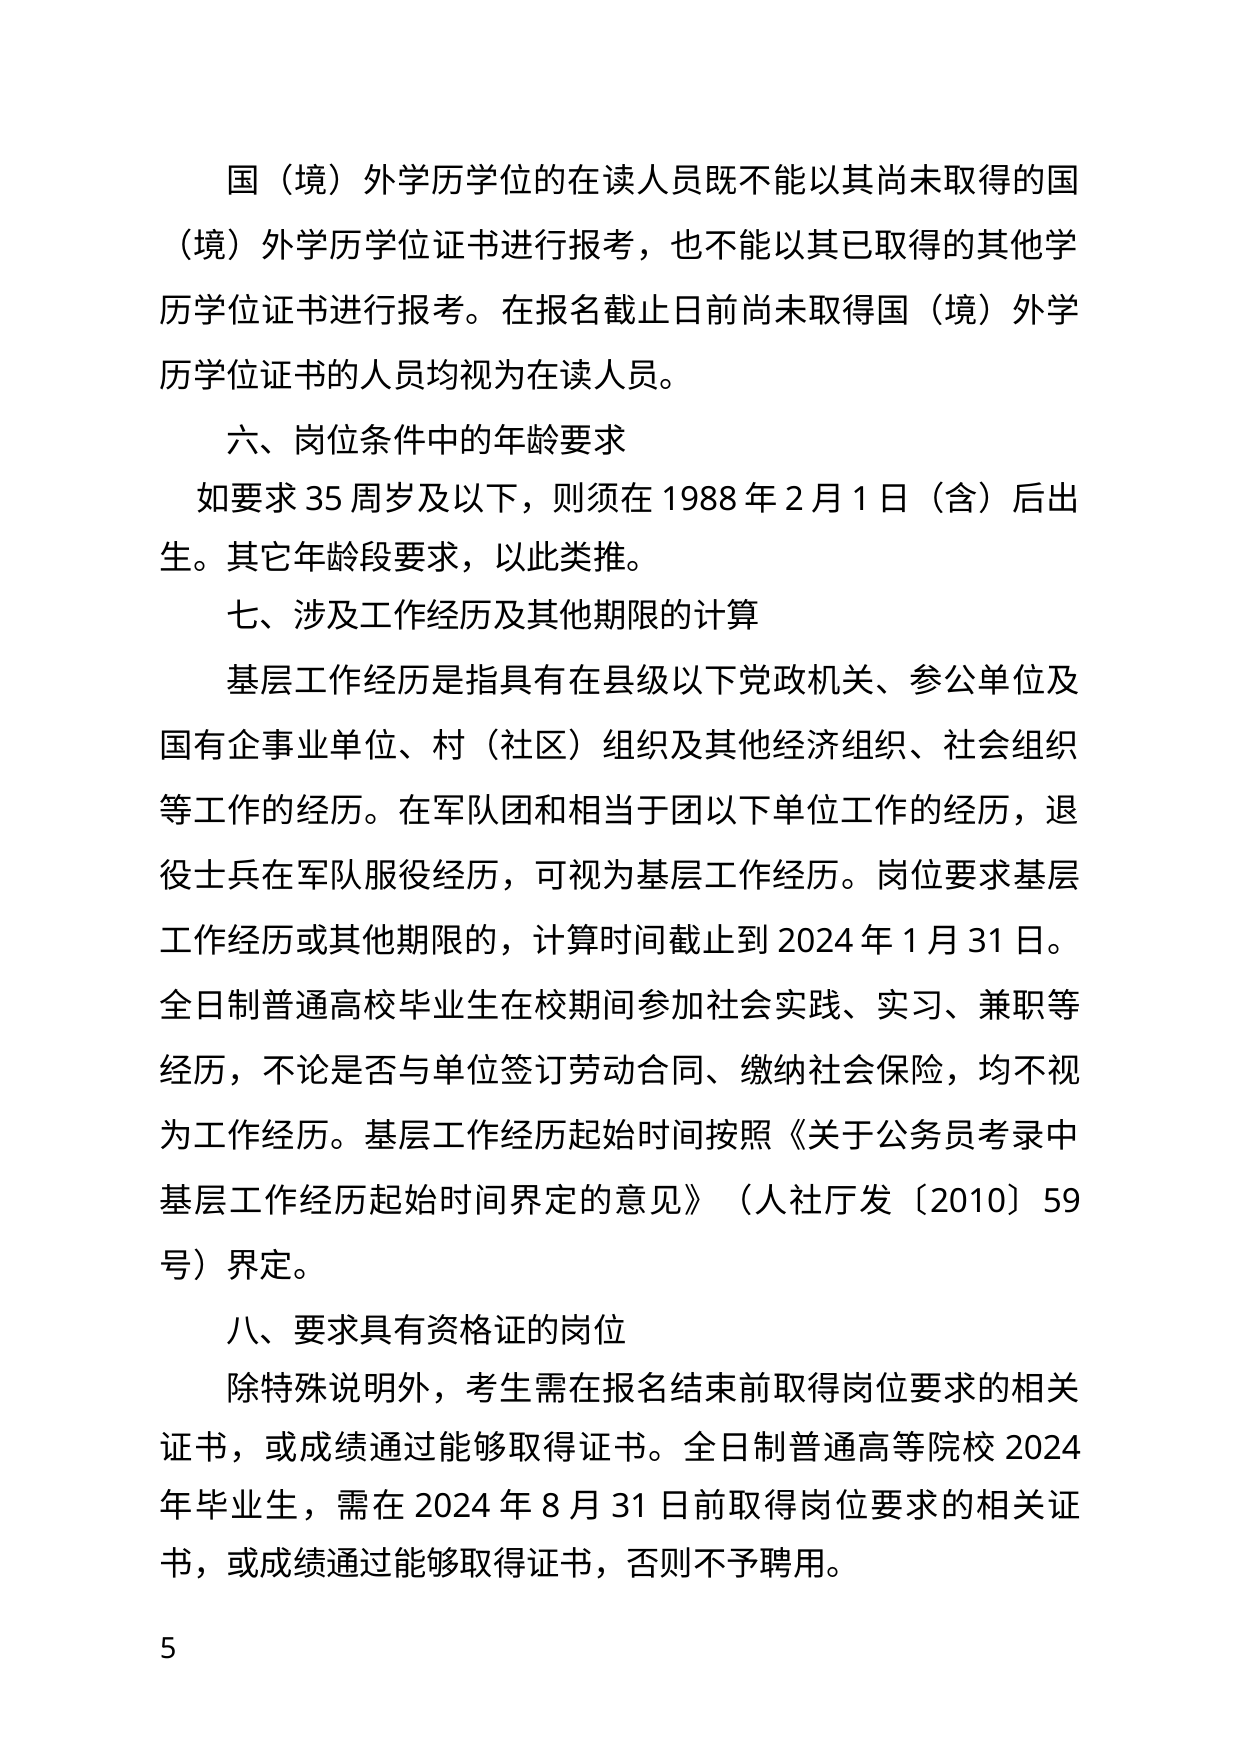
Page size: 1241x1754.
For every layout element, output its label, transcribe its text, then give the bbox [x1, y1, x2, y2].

text 基层工作经历是指具有在县级以下党政机关、参公单位及国有企事业单位、村（社区）组织及其他经济组织、社会组织等工作的经历。在军队团和相当于团以下单位工作的经历，退役士兵在军队服役经历，可视为基层工作经历。岗位要求基层工作经历或其他期限的，计算时间截止到2024年1月31日。全日制普通高校毕业生在校期间参加社会实践、实习、兼职等经历，不论是否与单位签订劳动合同、缴纳社会保险，均不视为工作经历。基层工作经历起始时间按照《关于公务员考录中基层工作经历起始时间界定的意见》（人社厅发〔2010〕59号）界定。 [159, 646, 1081, 1296]
list 如要求35周岁及以下，则须在1988年2月1日（含）后出生。其它年龄段要求，以此类推。 [159, 464, 1081, 581]
text 七、涉及工作经历及其他期限的计算 [159, 581, 1081, 646]
list 八、要求具有资格证的岗位 [159, 1296, 1081, 1354]
text 六、岗位条件中的年龄要求 [159, 406, 1081, 464]
text 除特殊说明外，考生需在报名结束前取得岗位要求的相关证书，或成绩通过能够取得证书。全日制普通高等院校2024年毕业生，需在2024年8月31日前取得岗位要求的相关证书，或成绩通过能够取得证书，否则不予聘用。 [159, 1354, 1081, 1587]
text 国（境）外学历学位的在读人员既不能以其尚未取得的国（境）外学历学位证书进行报考，也不能以其已取得的其他学历学位证书进行报考。在报名截止日前尚未取得国（境）外学历学位证书的人员均视为在读人员。 [159, 146, 1081, 406]
